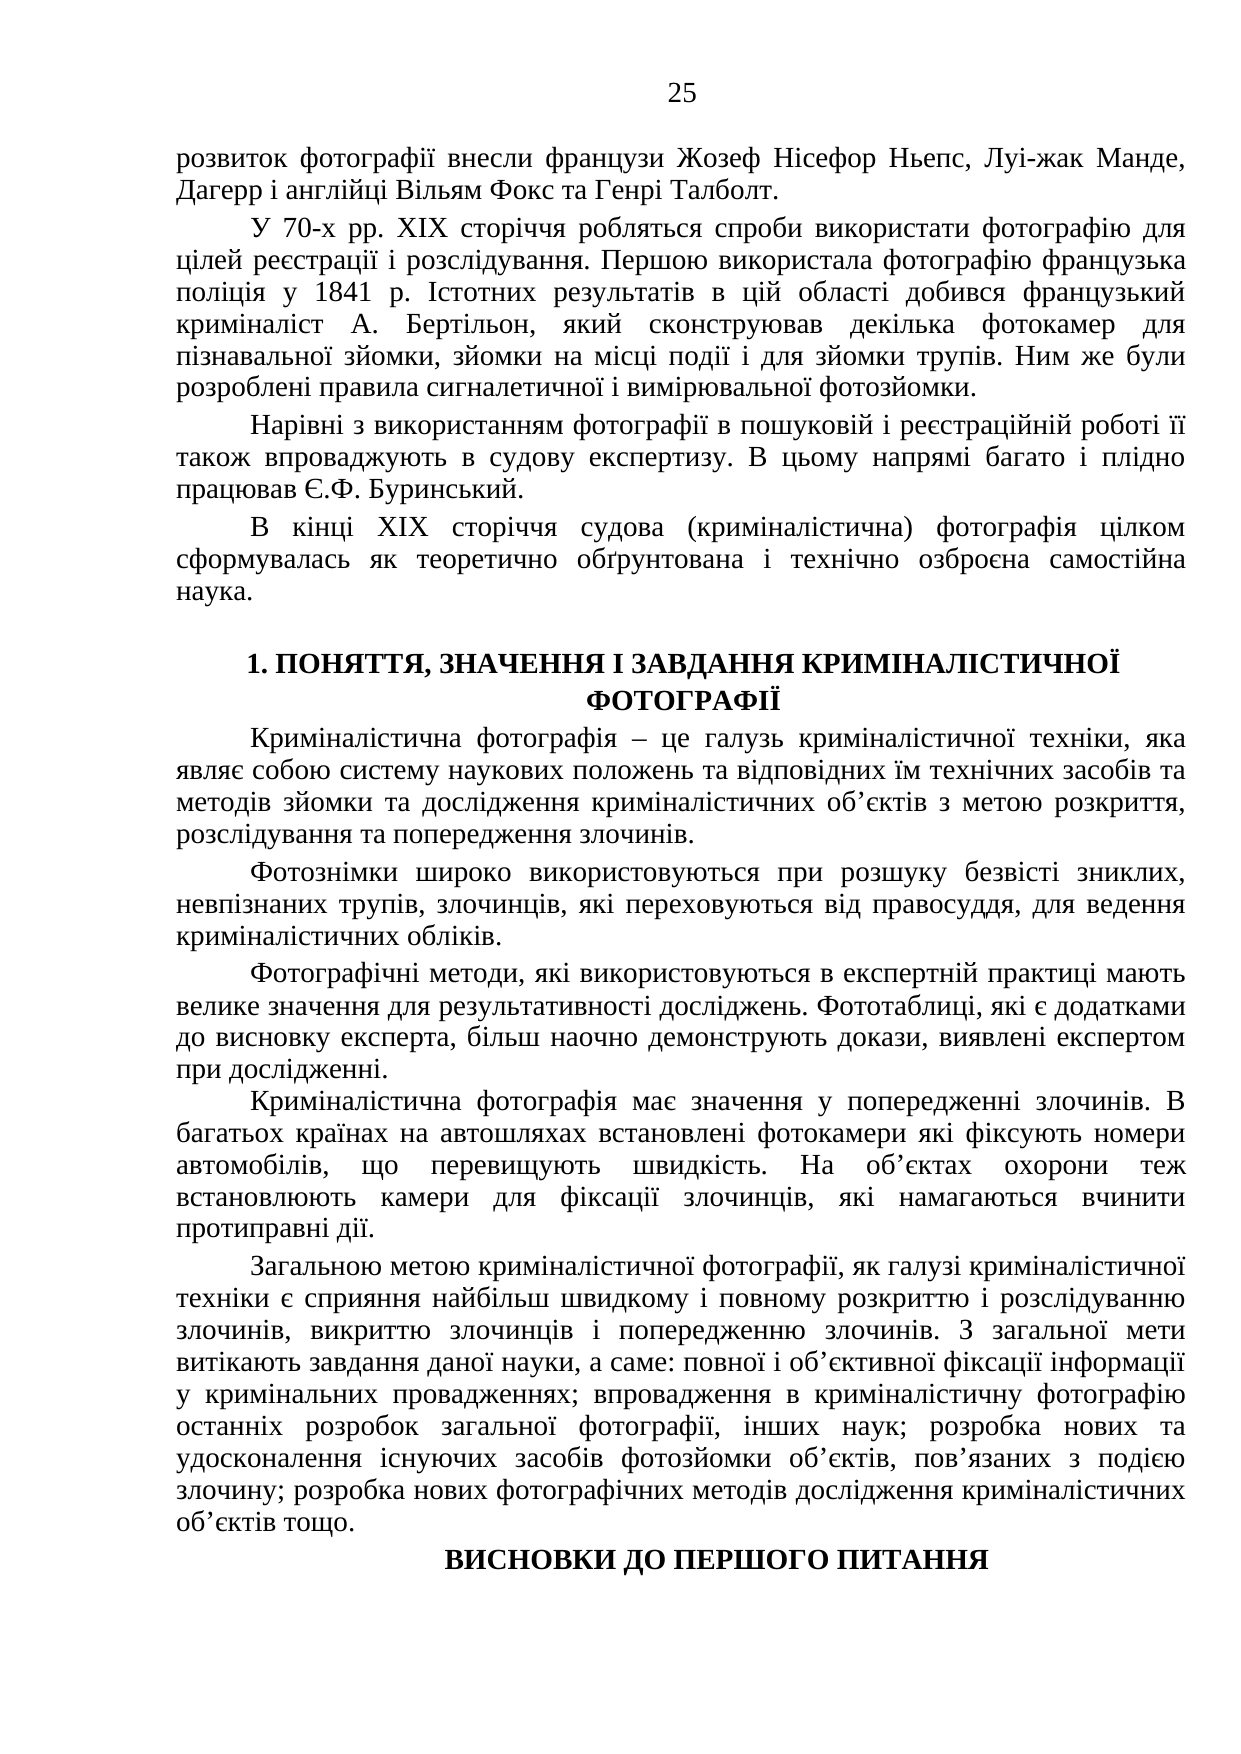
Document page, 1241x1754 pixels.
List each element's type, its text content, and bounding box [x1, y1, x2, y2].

text В кінці ХІХ сторіччя судова (криміналістична) фотографія цілком сформувалась як теоретично обґрунтована і технічно озброєна самостійна наука. [176, 511, 1187, 607]
text У 70-х рр. ХІХ сторіччя робляться спроби використати фотографію для цілей реєстрації і розслідування. Першою використала фотографію французька поліція у 1841 р. Істотних результатів в цій області добився французький криміналіст А. Бертільон, який сконструював декілька фотокамер для пізнавальної зйомки, зйомки на місці події і для зйомки трупів. Ним же були розроблені правила сигналетичної і вимірювальної фотозйомки. [176, 212, 1187, 403]
text ФОТОГРАФІЇ [178, 684, 1188, 717]
text ВИСНОВКИ ДО ПЕРШОГО ПИТАННЯ [444, 1543, 1187, 1576]
text Фотографічні методи, які використовуються в експертній практиці мають велике значення для результативності досліджень. Фототаблиці, які є додатками до висновку експерта, більш наочно демонструють докази, виявлені експертом при дослідженні. [176, 957, 1187, 1085]
text Криміналістична фотографія – це галузь криміналістичної техніки, яка являє собою систему наукових положень та відповідних їм технічних засобів та методів зйомки та дослідження криміналістичних об’єктів з метою розкриття, розслідування та попередження злочинів. [176, 722, 1187, 849]
text Нарівні з використанням фотографії в пошуковій і реєстраційній роботі її також впроваджують в судову експертизу. В цьому напрямі багато і плідно працював Є.Ф. Буринський. [176, 409, 1187, 505]
text Фотознімки широко використовуються при розшуку безвісті зниклих, невпізнаних трупів, злочинців, які переховуються від правосуддя, для ведення криміналістичних обліків. [176, 856, 1187, 951]
text Криміналістична фотографія має значення у попередженні злочинів. В багатьох країнах на автошляхах встановлені фотокамери які фіксують номери автомобілів, що перевищують швидкість. На об’єктах охорони теж встановлюють камери для фіксації злочинців, які намагаються вчинити протиправні дії. [176, 1085, 1187, 1244]
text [176, 142, 1187, 206]
text 1. ПОНЯТТЯ, ЗНАЧЕННЯ І ЗАВДАННЯ КРИМІНАЛІСТИЧНОЇ [178, 647, 1188, 680]
text Загальною метою криміналістичної фотографії, як галузі криміналістичної техніки є сприяння найбільш швидкому і повному розкриттю і розслідуванню злочинів, викриттю злочинців і попередженню злочинів. З загальної мети витікають завдання даної науки, а саме: повної і об’єктивної фіксації інформації у кримінальних провадженнях; впровадження в криміналістичну фотографію останніх розробок загальної фотографії, інших наук; розробка нових та удосконалення існуючих засобів фотозйомки об’єктів, пов’язаних з подією злочину; розробка нових фотографічних методів дослідження криміналістичних об’єктів тощо. [176, 1250, 1187, 1537]
